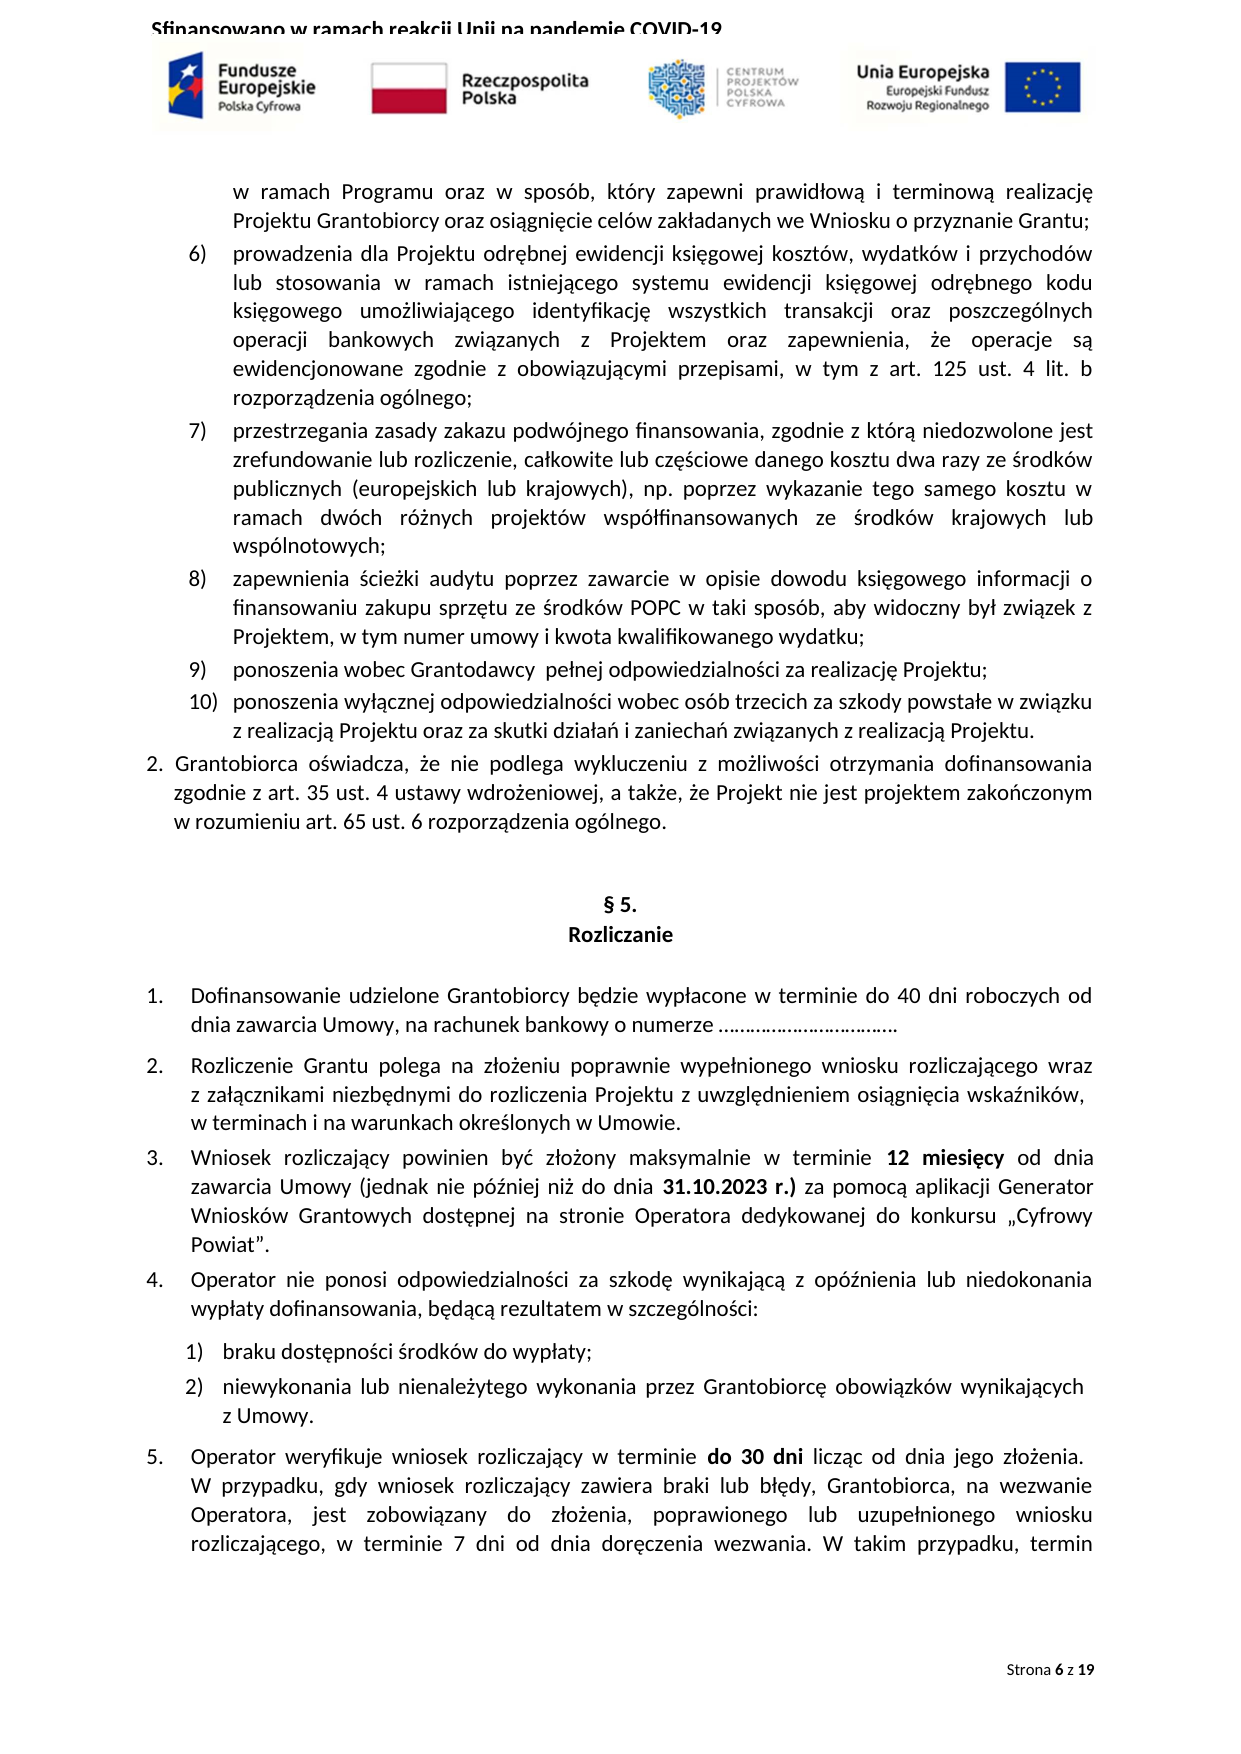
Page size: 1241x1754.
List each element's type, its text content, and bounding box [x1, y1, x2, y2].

list przestrzegania zasady zakazu podwójnego finansowania, zgodnie z którą niedozwolone jest zrefundowanie lub rozliczenie, całkowite lub częściowe danego kosztu dwa razy ze środków publicznych (europejskich lub krajowych), np. poprzez wykazanie tego samego kosztu w ramach dwóch różnych projektów współfinansowanych ze środków krajowych lub wspólnotowych; [188, 416, 1094, 559]
list ponoszenia wobec Grantodawcy pełnej odpowiedzialności za realizację Projektu; [188, 655, 1094, 683]
list Operator nie ponosi odpowiedzialności za szkodę wynikającą z opóźnienia lub niedokonania wypłaty dofinansowania, będącą rezultatem w szczególności: [146, 1265, 1094, 1322]
text 2. Grantobiorca oświadcza, że nie podlega wykluczeniu z możliwości otrzymania dofinansowania zgodnie z art. 35 ust. 4 ustawy wdrożeniowej, a także, że Projekt nie jest projektem zakończonym w rozumieniu art. 65 ust. 6 rozporządzenia ogólnego. [146, 749, 1094, 835]
picture [152, 34, 1097, 142]
list niewykonania lub nienależytego wykonania przez Grantobiorcę obowiązków wynikających z Umowy. [185, 1372, 1094, 1429]
text § 5. [222, 890, 1019, 918]
list prowadzenia dla Projektu odrębnej ewidencji księgowej kosztów, wydatków i przychodów lub stosowania w ramach istniejącego systemu ewidencji księgowej odrębnego kodu księgowego umożliwiającego identyfikację wszystkich transakcji oraz poszczególnych operacji bankowych związanych z Projektem oraz zapewnienia, że operacje są ewidencjonowane zgodnie z obowiązującymi przepisami, w tym z art. 125 ust. 4 lit. b rozporządzenia ogólnego; [188, 239, 1094, 411]
list Wniosek rozliczający powinien być złożony maksymalnie w terminie 12 miesięcy od dnia zawarcia Umowy (jednak nie później niż do dnia 31.10.2023 r.) za pomocą aplikacji Generator Wniosków Grantowych dostępnej na stronie Operatora dedykowanej do konkursu „Cyfrowy Powiat”. [146, 1143, 1094, 1258]
list ponoszenia wyłącznej odpowiedzialności wobec osób trzecich za szkody powstałe w związku z realizacją Projektu oraz za skutki działań i zaniechań związanych z realizacją Projektu. [188, 687, 1094, 744]
text Rozliczanie [222, 920, 1019, 948]
list zapewnienia ścieżki audytu poprzez zawarcie w opisie dowodu księgowego informacji o finansowaniu zakupu sprzętu ze środków POPC w taki sposób, aby widoczny był związek z Projektem, w tym numer umowy i kwota kwalifikowanego wydatku; [188, 564, 1094, 650]
list braku dostępności środków do wypłaty; [185, 1337, 1094, 1365]
list Dofinansowanie udzielone Grantobiorcy będzie wypłacone w terminie do 40 dni roboczych od dnia zawarcia Umowy, na rachunek bankowy o numerze ……………………………. [146, 981, 1094, 1038]
list Rozliczenie Grantu polega na złożeniu poprawnie wypełnionego wniosku rozliczającego wraz z załącznikami niezbędnymi do rozliczenia Projektu z uwzględnieniem osiągnięcia wskaźników, w terminach i na warunkach określonych w Umowie. [146, 1051, 1094, 1137]
